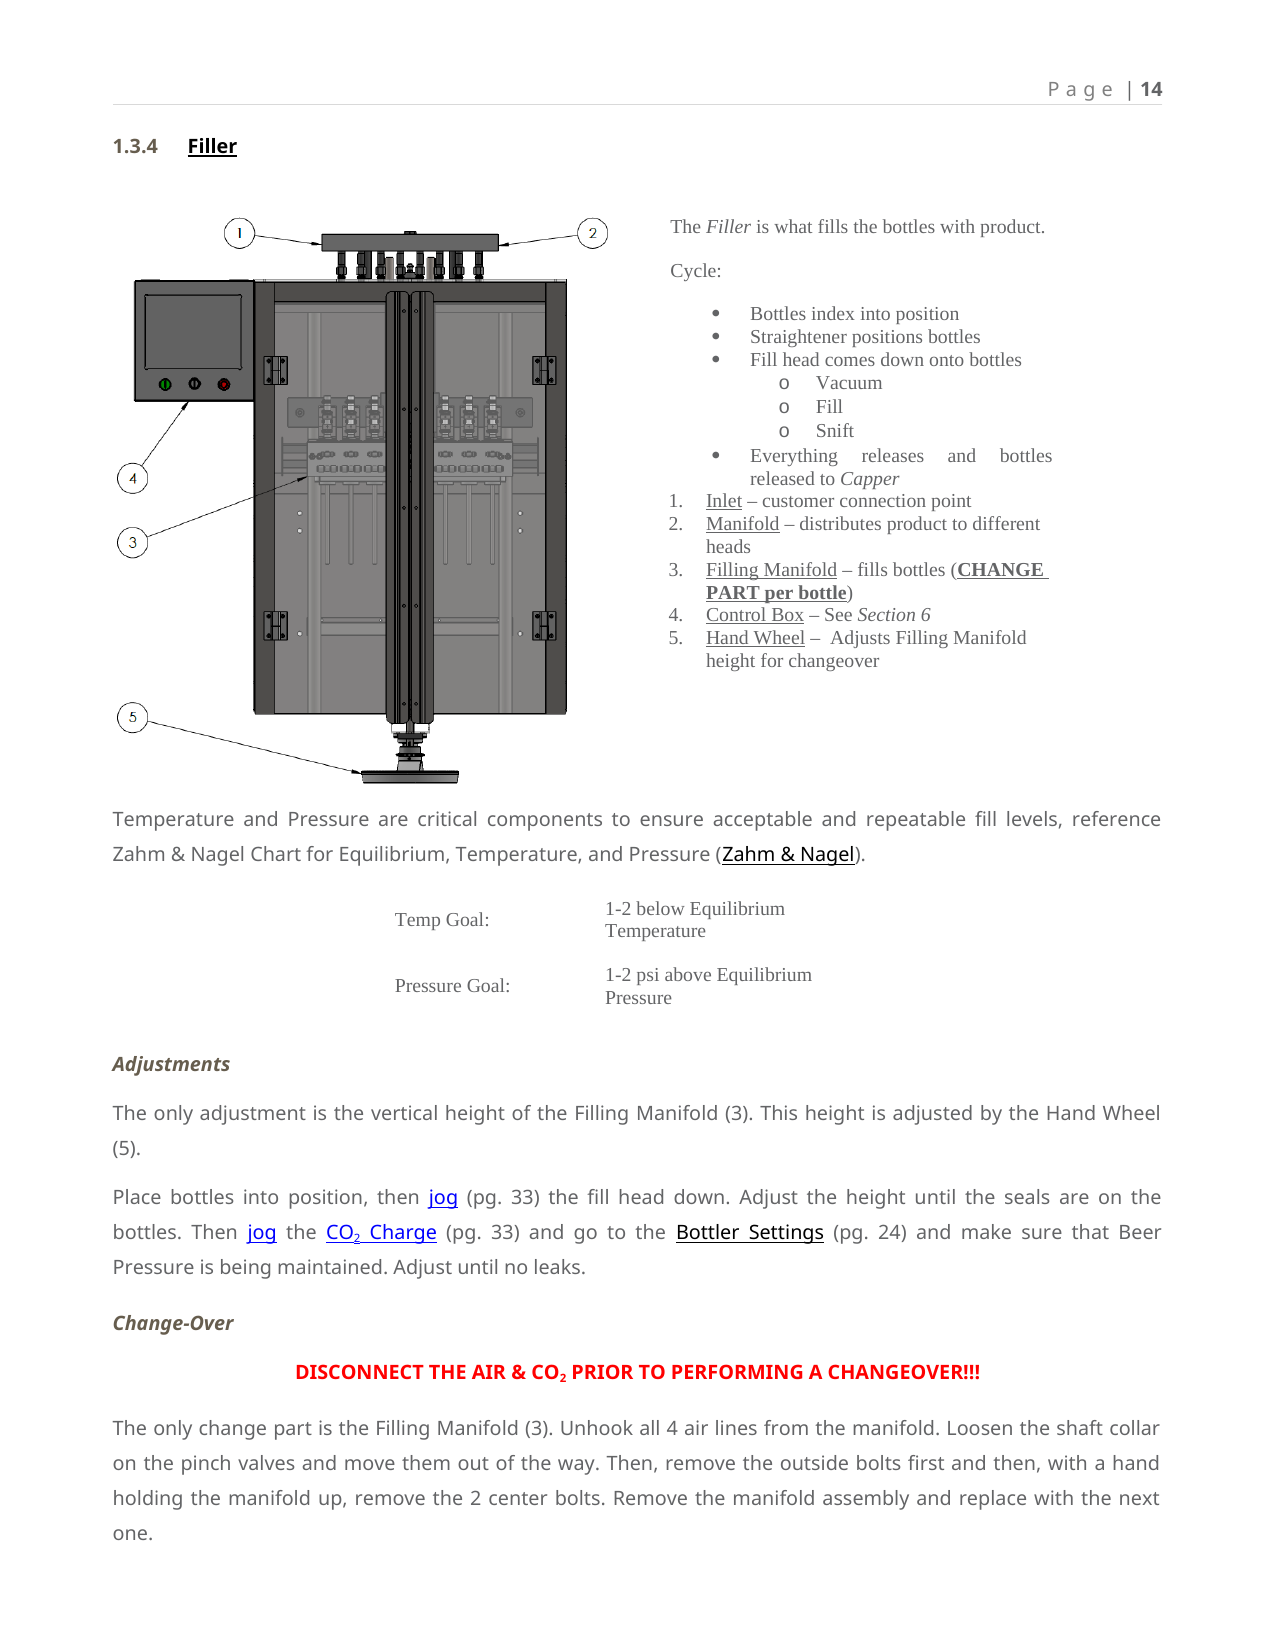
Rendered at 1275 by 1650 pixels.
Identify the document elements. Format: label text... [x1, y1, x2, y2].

text Place bottles into position, then jog (pg. 33) the fill head down. Adjust the height until the seals are on the bottles. Then jog the CO2 Charge (pg. 33) and go to the Bottler Settings (pg. 24) and make sure that Beer Pressure is being maintained. Adjust until no leaks. [112, 1184, 1162, 1281]
table_header The Filler is what fills the bottles with product. Cycle: Bottles index into position Straightener positions bottles Fill head comes down onto bottles Vacuum Fill Snift Everything releases and bottles released to Capper Inlet – customer connection point Manifold – distributes product to different heads Filling Manifold – fills bottles (CHANGE PART per bottle) Control Box – See Section 6 Hand Wheel – Adjusts Filling Manifold height for changeover [659, 215, 1064, 806]
subtitle Change-Over [112, 1309, 1162, 1336]
table_cell 1-2 psi above Equilibrium Pressure [594, 963, 892, 1029]
table_cell Pressure Goal: [383, 963, 594, 1029]
table_header Temp Goal: [383, 897, 594, 963]
picture [112, 215, 609, 785]
text The only adjustment is the vertical height of the Filling Manifold (3). This height is adjusted by the Hand Wheel (5). [112, 1099, 1162, 1161]
subtitle Filler [112, 132, 1162, 159]
table_header [101, 215, 659, 806]
text DISCONNECT THE AIR & CO2 PRIOR TO PERFORMING A CHANGEOVER!!! [112, 1359, 1162, 1386]
table_header 1-2 below Equilibrium Temperature [594, 897, 892, 963]
text Temperature and Pressure are critical components to ensure acceptable and repeatable fill levels, reference Zahm & Nagel Chart for Equilibrium, Temperature, and Pressure (Zahm & Nagel). [112, 806, 1162, 868]
text The only change part is the Filling Manifold (3). Unhook all 4 air lines from the manifold. Loosen the shaft collar on the pinch valves and move them out of the way. Then, remove the outside bolts first and then, with a hand holding the manifold up, remove the 2 center bolts. Remove the manifold assembly and replace with the next one. [112, 1414, 1162, 1546]
subtitle Adjustments [112, 1050, 1162, 1077]
